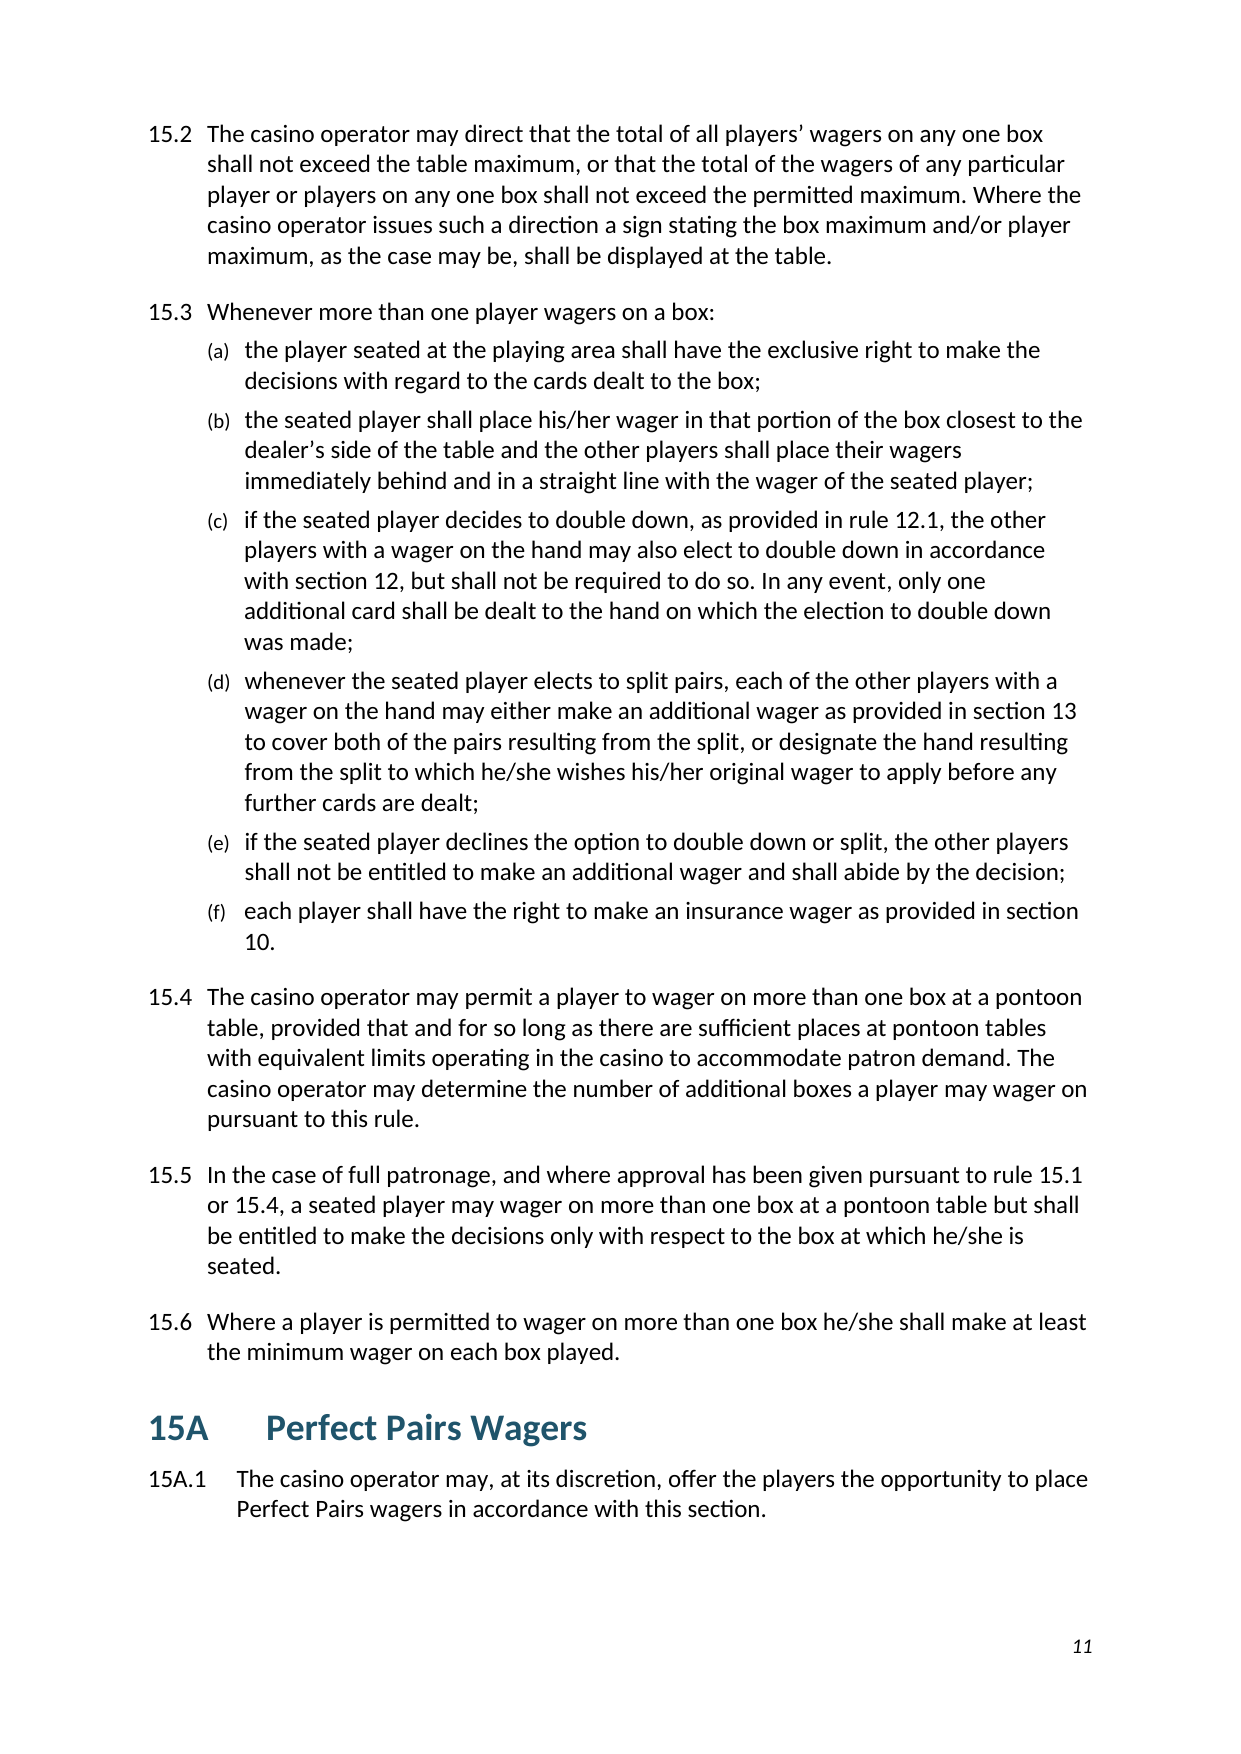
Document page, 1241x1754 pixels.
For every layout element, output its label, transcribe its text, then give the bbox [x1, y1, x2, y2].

text 15.4 The casino operator may permit a player to wager on more than one box at a pontoon table, provided that and for so long as there are sufficient places at pontoon tables with equivalent limits operating in the casino to accommodate patron demand. The casino operator may determine the number of additional boxes a player may wager on pursuant to this rule. [148, 981, 1092, 1134]
list the player seated at the playing area shall have the exclusive right to make the decisions with regard to the cards dealt to the box; [207, 334, 1092, 396]
list the seated player shall place his/her wager in that portion of the box closest to the dealer’s side of the table and the other players shall place their wagers immediately behind and in a straight line with the wager of the seated player; [207, 404, 1092, 496]
text 15.3 Whenever more than one player wagers on a box: [148, 296, 1092, 326]
list each player shall have the right to make an insurance wager as provided in section 10. [207, 895, 1092, 956]
subtitle 15A Perfect Pairs Wagers [148, 1404, 1092, 1450]
text 15.6 Where a player is permitted to wager on more than one box he/she shall make at least the minimum wager on each box played. [148, 1306, 1092, 1367]
text 15.2 The casino operator may direct that the total of all players’ wagers on any one box shall not exceed the table maximum, or that the total of the wagers of any particular player or players on any one box shall not exceed the permitted maximum. Where the casino operator issues such a direction a sign stating the box maximum and/or player maximum, as the case may be, shall be displayed at the table. [148, 118, 1092, 271]
text 15.5 In the case of full patronage, and where approval has been given pursuant to rule 15.1 or 15.4, a seated player may wager on more than one box at a pontoon table but shall be entitled to make the decisions only with respect to the box at which he/she is seated. [148, 1159, 1092, 1281]
list whenever the seated player elects to split pairs, each of the other players with a wager on the hand may either make an additional wager as provided in section 13 to cover both of the pairs resulting from the split, or designate the hand resulting from the split to which he/she wishes his/her original wager to apply before any further cards are dealt; [207, 665, 1092, 817]
text 15A.1 The casino operator may, at its discretion, offer the players the opportunity to place Perfect Pairs wagers in accordance with this section. [148, 1463, 1092, 1524]
list if the seated player decides to double down, as provided in rule 12.1, the other players with a wager on the hand may also elect to double down in accordance with section 12, but shall not be required to do so. In any event, only one additional card shall be dealt to the hand on which the election to double down was made; [207, 504, 1092, 656]
list if the seated player declines the option to double down or split, the other players shall not be entitled to make an additional wager and shall abide by the decision; [207, 826, 1092, 887]
